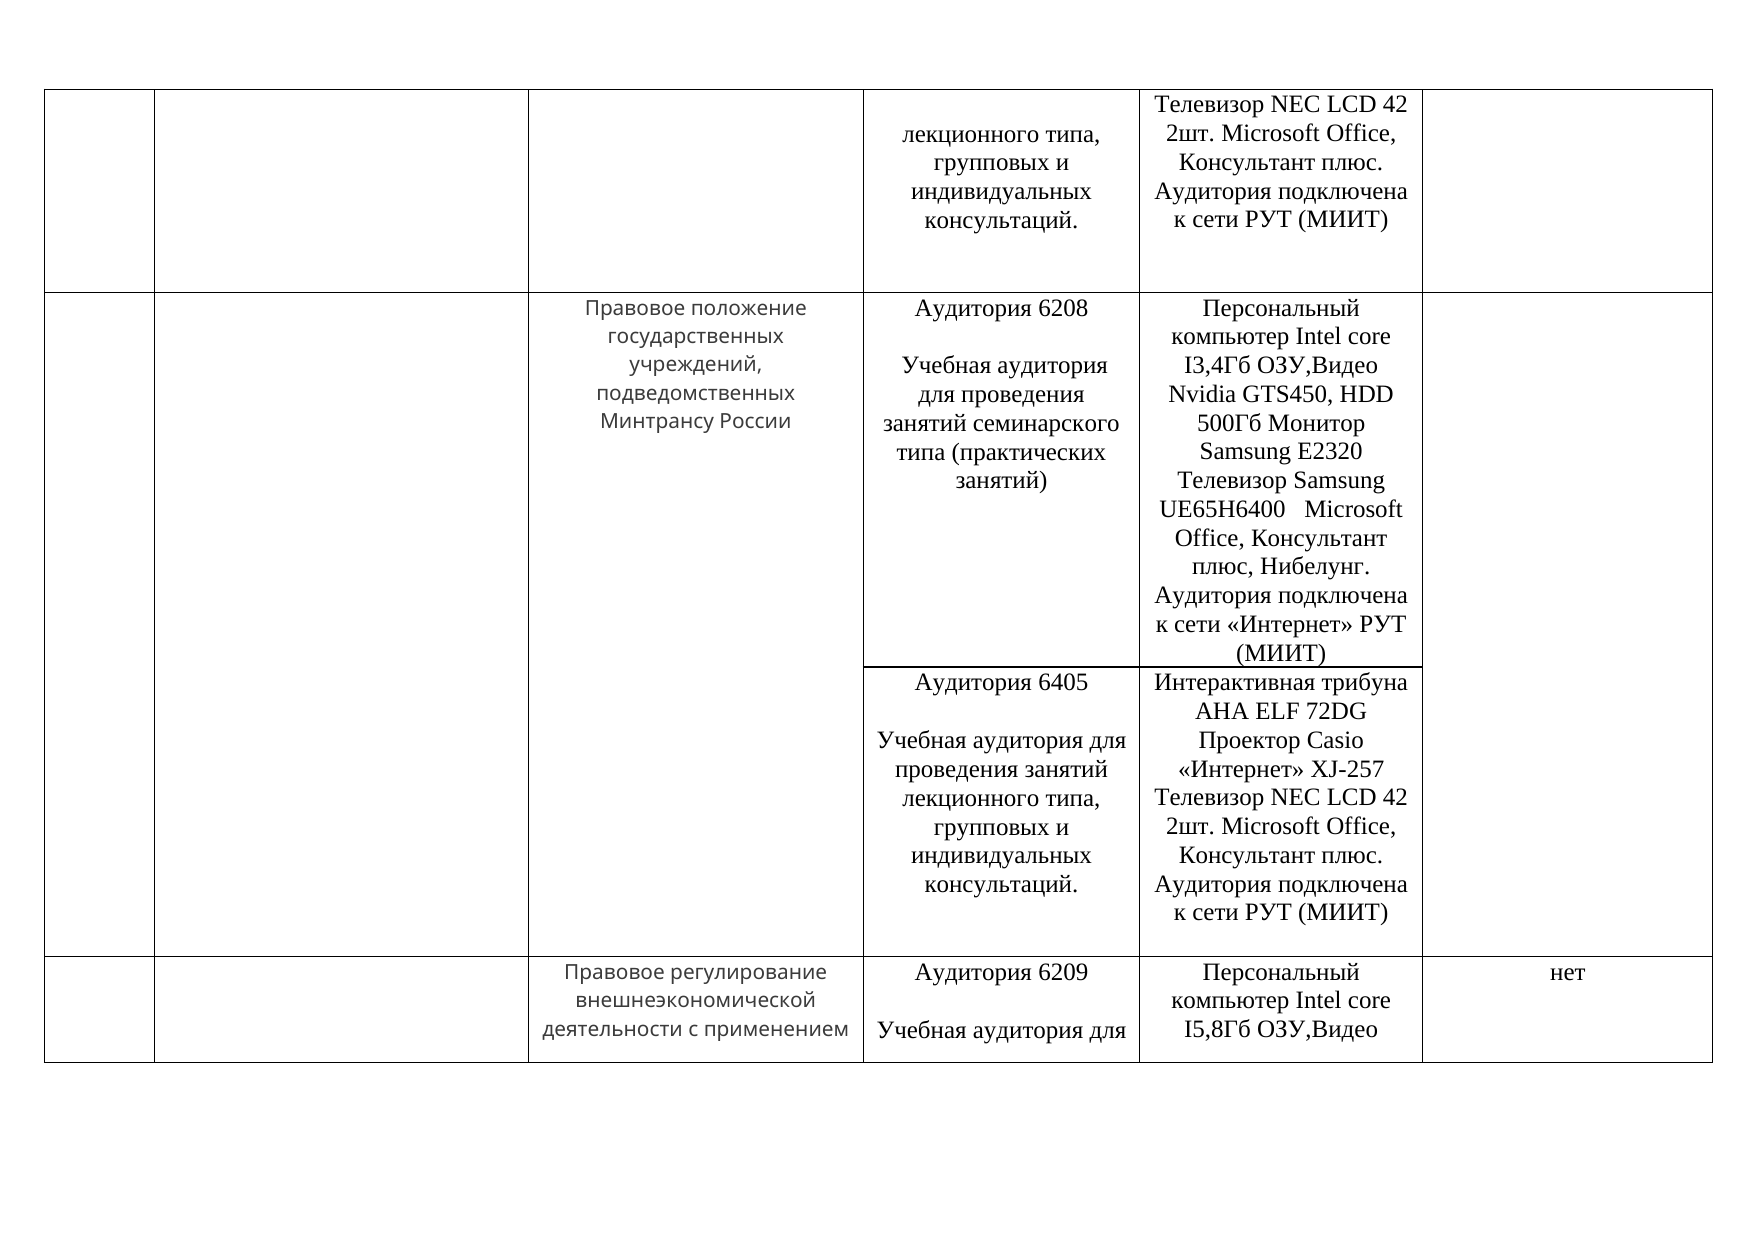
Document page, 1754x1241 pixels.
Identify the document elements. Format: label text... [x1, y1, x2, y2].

table_cell Правовое положение государственных учреждений, подведомственных Минтрансу России [529, 293, 863, 956]
table_cell Аудитория 6405 Учебная аудитория для проведения занятий лекционного типа, групповых и индивидуальных консультаций. [864, 668, 1139, 956]
table_cell [155, 957, 528, 1062]
table_cell Аудитория 6208 Учебная аудитория для проведения занятий семинарского типа (практических занятий) [864, 293, 1139, 666]
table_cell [529, 957, 863, 1062]
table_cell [1140, 957, 1422, 1062]
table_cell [864, 957, 1139, 1062]
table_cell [1140, 90, 1422, 292]
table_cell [864, 90, 1139, 292]
table_cell нет [1423, 957, 1712, 1062]
table_cell [45, 957, 154, 1062]
table_cell [1423, 293, 1712, 956]
table_cell [155, 293, 528, 956]
table_cell [45, 293, 154, 956]
